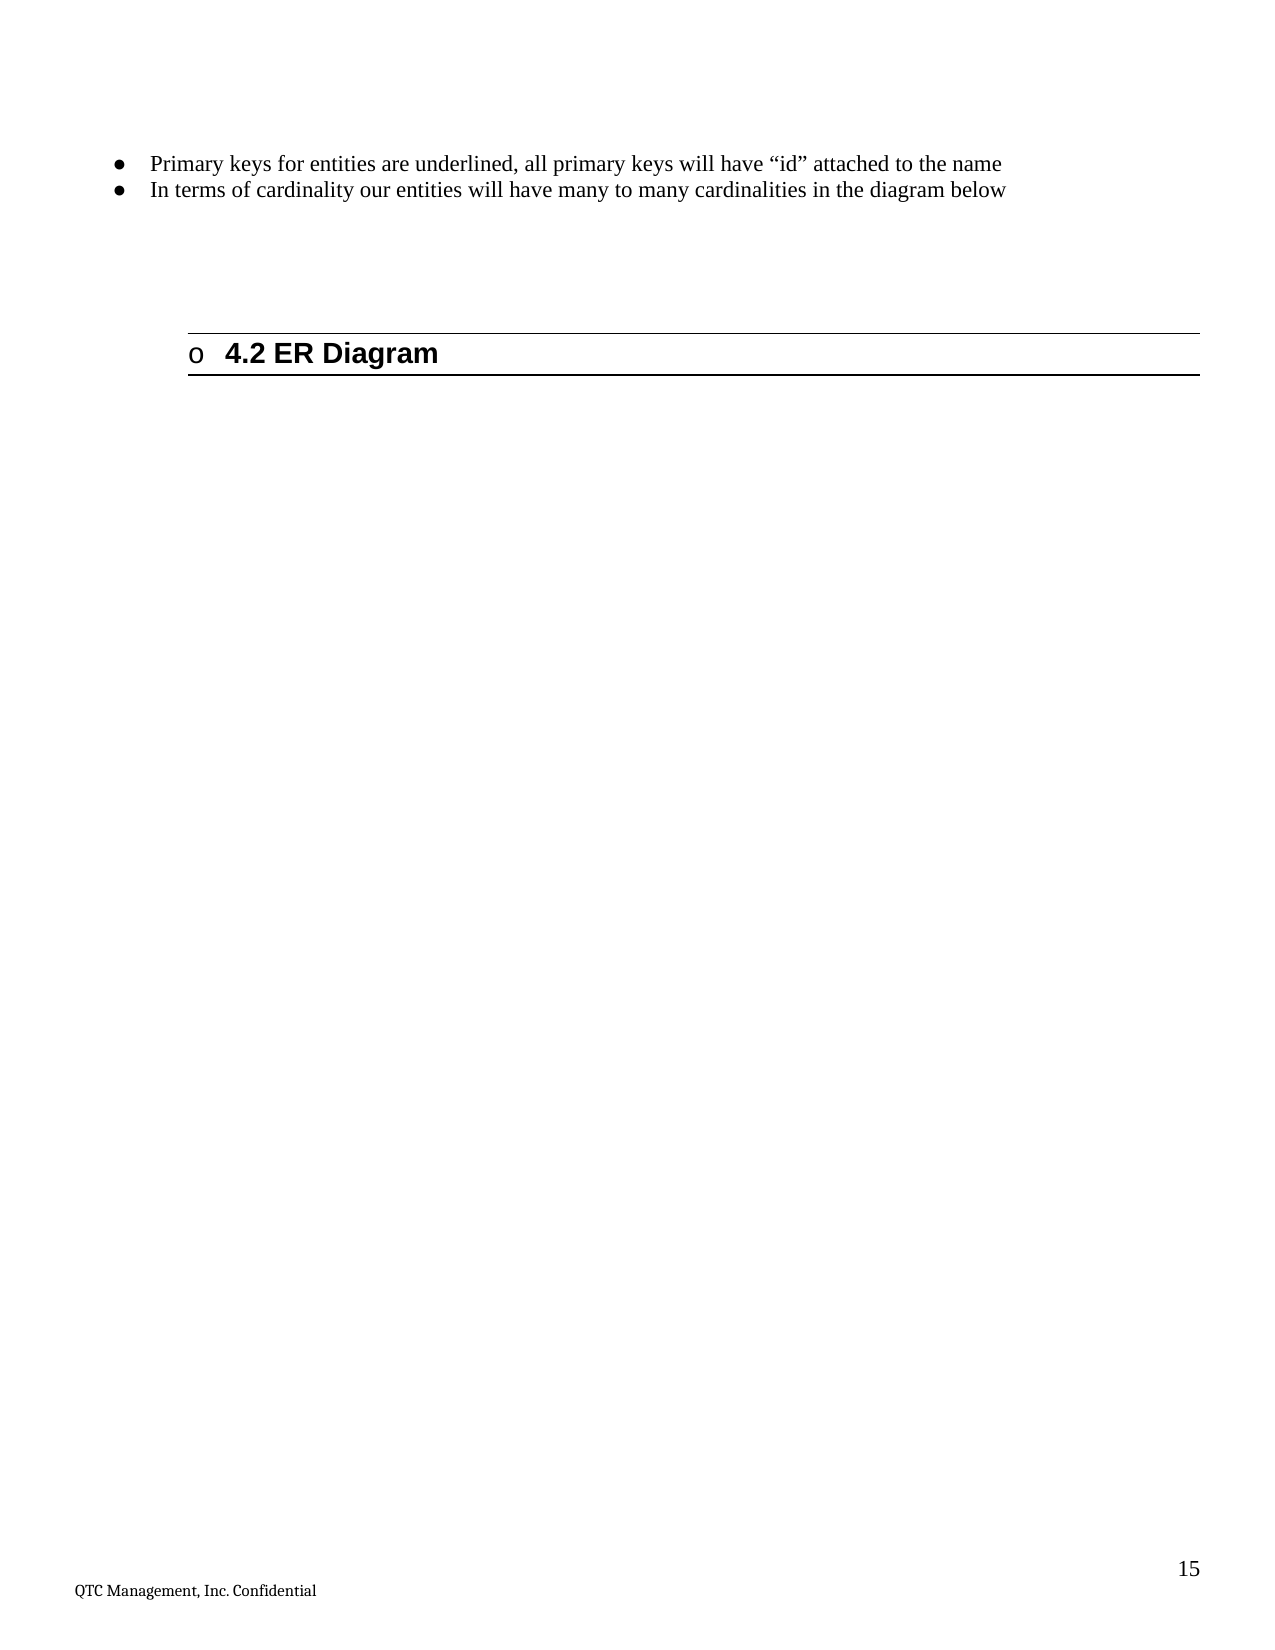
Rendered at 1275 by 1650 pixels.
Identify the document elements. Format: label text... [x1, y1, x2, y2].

list In terms of cardinality our entities will have many to many cardinalities in the diagram below [112, 176, 1200, 203]
list Primary keys for entities are underlined, all primary keys will have “id” attached to the name [112, 150, 1200, 176]
subtitle 4.2 ER Diagram [187, 334, 1200, 376]
